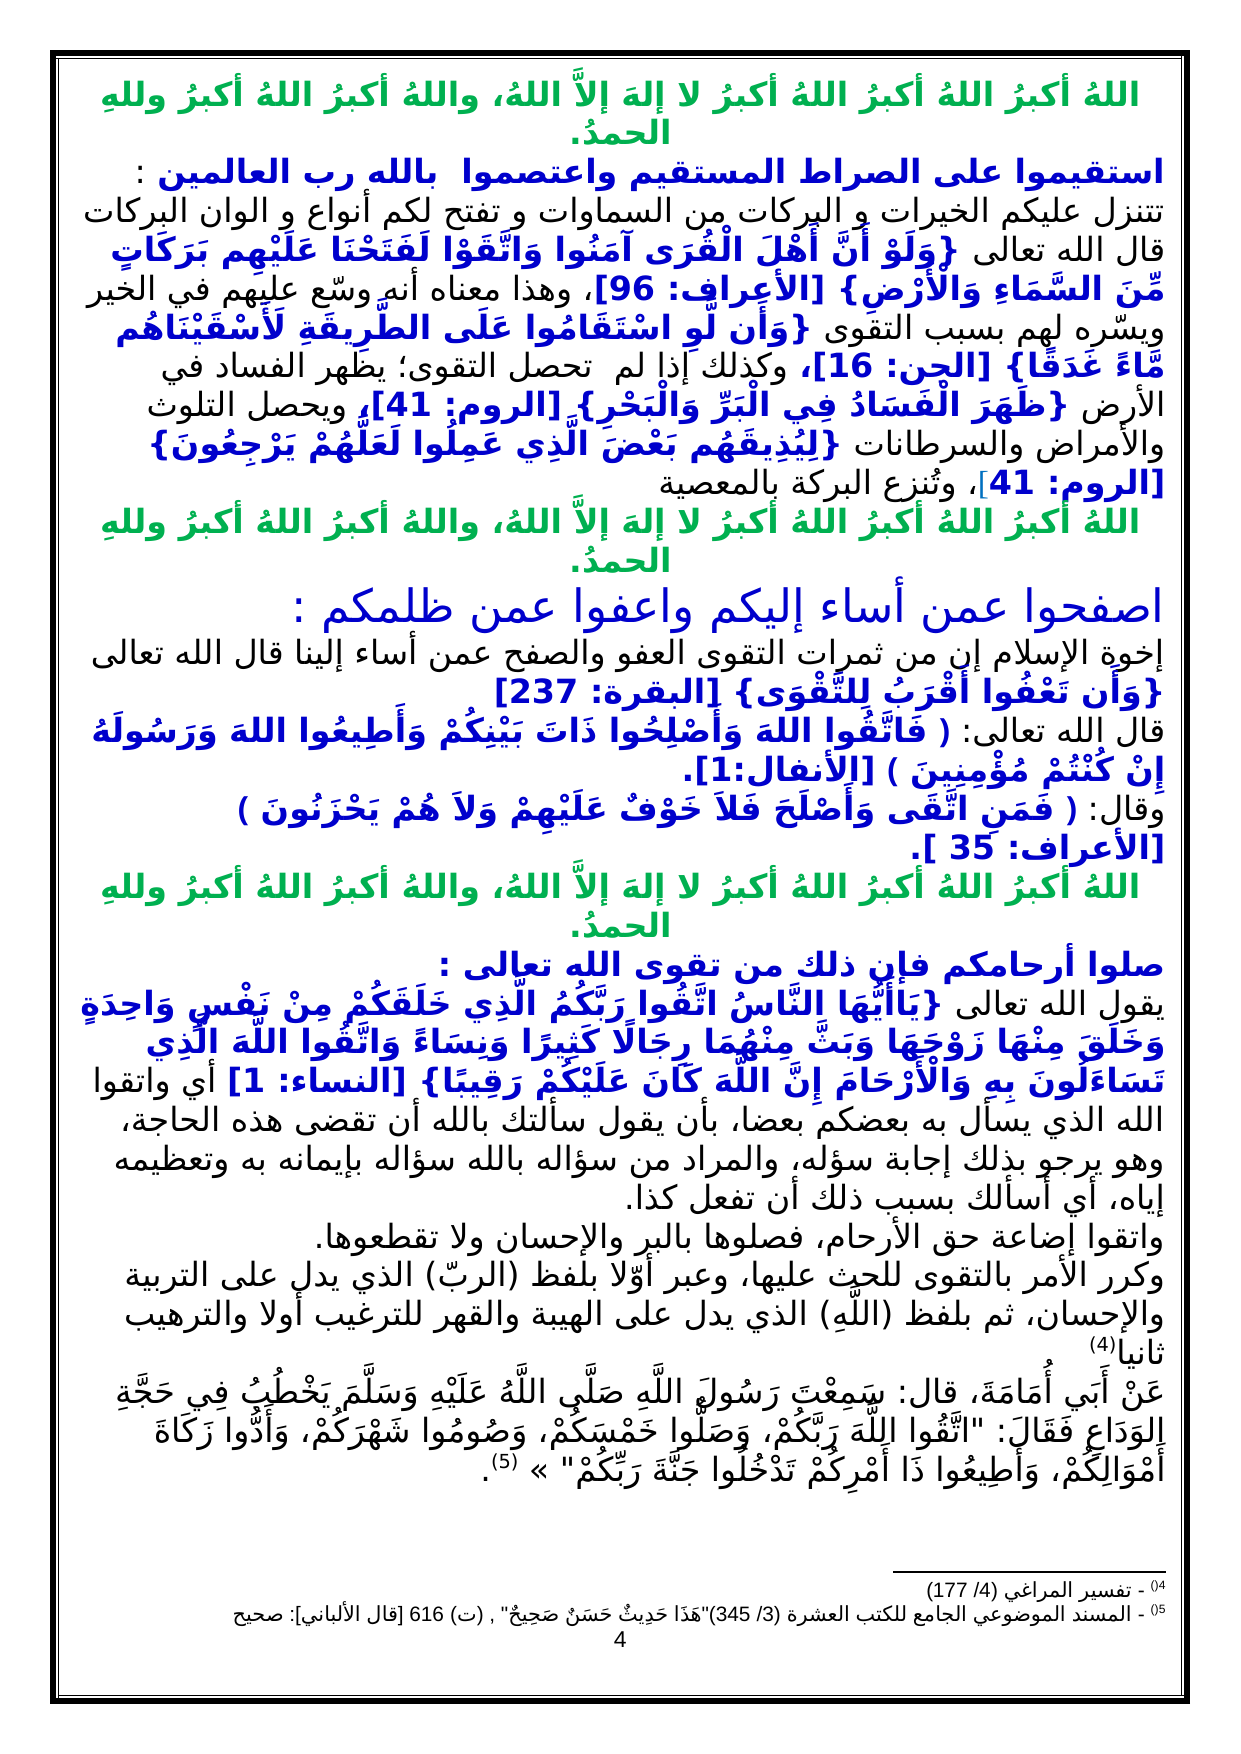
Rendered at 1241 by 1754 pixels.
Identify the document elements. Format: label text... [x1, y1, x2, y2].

text عَنْ أَبَي أُمَامَةَ، قال: سَمِعْتَ رَسُولَ اللَّهِ صَلَّى اللَّهُ عَلَيْهِ وَسَلَّمَ يَخْطُبُ فِي حَجَّةِ الوَدَاعِ فَقَالَ: "اتَّقُوا اللَّهَ رَبَّكُمْ، وَصَلُّوا خَمْسَكُمْ، وَصُومُوا شَهْرَكُمْ، وَأَدُّوا زَكَاةَ أَمْوَالِكُمْ، وَأَطِيعُوا ذَا أَمْرِكُمْ تَدْخُلُوا جَنَّةَ رَبِّكُمْ" » (). [75, 1372, 1165, 1489]
text قال الله تعالى: ﴿ فَاتَّقُوا اللهَ وَأَصْلِحُوا ذَاتَ بَيْنِكُمْ وَأَطِيعُوا اللهَ وَرَسُولَهُ إِنْ كُنْتُمْ مُؤْمِنِينَ ﴾ [الأنفال:1]. [75, 711, 1165, 789]
text واتقوا إضاعة حق الأرحام، فصلوها بالبر والإحسان ولا تقطعوها. [75, 1217, 1165, 1256]
text يقول الله تعالى {يَاأَيُّهَا النَّاسُ اتَّقُوا رَبَّكُمُ الَّذِي خَلَقَكُمْ مِنْ نَفْسٍ وَاحِدَةٍ وَخَلَقَ مِنْهَا زَوْجَهَا وَبَثَّ مِنْهُمَا رِجَالًا كَثِيرًا وَنِسَاءً وَاتَّقُوا اللَّهَ الَّذِي تَسَاءَلُونَ بِهِ وَالْأَرْحَامَ إِنَّ اللَّهَ كَانَ عَلَيْكُمْ رَقِيبًا} [النساء: 1] أي واتقوا الله الذي يسأل به بعضكم بعضا، بأن يقول سألتك بالله أن تقضى هذه الحاجة، وهو يرجو بذلك إجابة سؤله، والمراد من سؤاله بالله سؤاله بإيمانه به وتعظيمه إياه، أي أسألك بسبب ذلك أن تفعل كذا. [75, 984, 1165, 1217]
text صلوا أرحامكم فإن ذلك من تقوى الله تعالى : [75, 945, 1165, 984]
text وكرر الأمر بالتقوى للحث عليها، وعبر أوّلا بلفظ (الربّ) الذي يدل على التربية والإحسان، ثم بلفظ (اللَّهِ) الذي يدل على الهيبة والقهر للترغيب أولا والترهيب ثانيا() [75, 1256, 1165, 1372]
text اللهُ أكبرُ اللهُ أكبرُ اللهُ أكبرُ لا إلهَ إلاَّ اللهُ، واللهُ أكبرُ اللهُ أكبرُ وللهِ الحمدُ. [75, 867, 1165, 945]
text اللهُ أكبرُ اللهُ أكبرُ اللهُ أكبرُ لا إلهَ إلاَّ اللهُ، واللهُ أكبرُ اللهُ أكبرُ وللهِ الحمدُ. [75, 503, 1165, 580]
text وقال: ﴿ فَمَنِ اتَّقَى وَأَصْلَحَ فَلاَ خَوْفٌ عَلَيْهِمْ وَلاَ هُمْ يَحْزَنُونَ ﴾ [الأعراف: 35 ]. [75, 789, 1165, 867]
text اصفحوا عمن أساء إليكم واعفوا عمن ظلمكم : [75, 580, 1165, 634]
text اللهُ أكبرُ اللهُ أكبرُ اللهُ أكبرُ لا إلهَ إلاَّ اللهُ، واللهُ أكبرُ اللهُ أكبرُ وللهِ الحمدُ. [75, 75, 1165, 153]
text استقيموا على الصراط المستقيم واعتصموا بالله رب العالمين : تتنزل عليكم الخيرات و البركات من السماوات و تفتح لكم أنواع و الوان البركات قال الله تعالى {وَلَوْ أَنَّ أَهْلَ الْقُرَى آمَنُوا وَاتَّقَوْا لَفَتَحْنَا عَلَيْهِم بَرَكَاتٍ مِّنَ السَّمَاءِ وَالْأَرْضِ} [الأعراف: 96]، وهذا معناه أنه وسّع عليهم في الخير ويسّره لهم بسبب التقوى {وَأَن لَّوِ اسْتَقَامُوا عَلَى الطَّرِيقَةِ لَأَسْقَيْنَاهُم مَّاءً غَدَقًا} [الجن: 16]، وكذلك إذا لم تحصل التقوى؛ يظهر الفساد في الأرض {ظَهَرَ الْفَسَادُ فِي الْبَرِّ وَالْبَحْرِ} [الروم: 41]، ويحصل التلوث والأمراض والسرطانات {لِيُذِيقَهُم بَعْضَ الَّذِي عَمِلُوا لَعَلَّهُمْ يَرْجِعُونَ} [الروم: 41]، وتُنزع البركة بالمعصية [75, 153, 1165, 503]
text إخوة الإسلام إن من ثمرات التقوى العفو والصفح عمن أساء إلينا قال الله تعالى {وَأَن تَعْفُوا أَقْرَبُ لِلتَّقْوَى} [البقرة: 237] [75, 634, 1165, 711]
